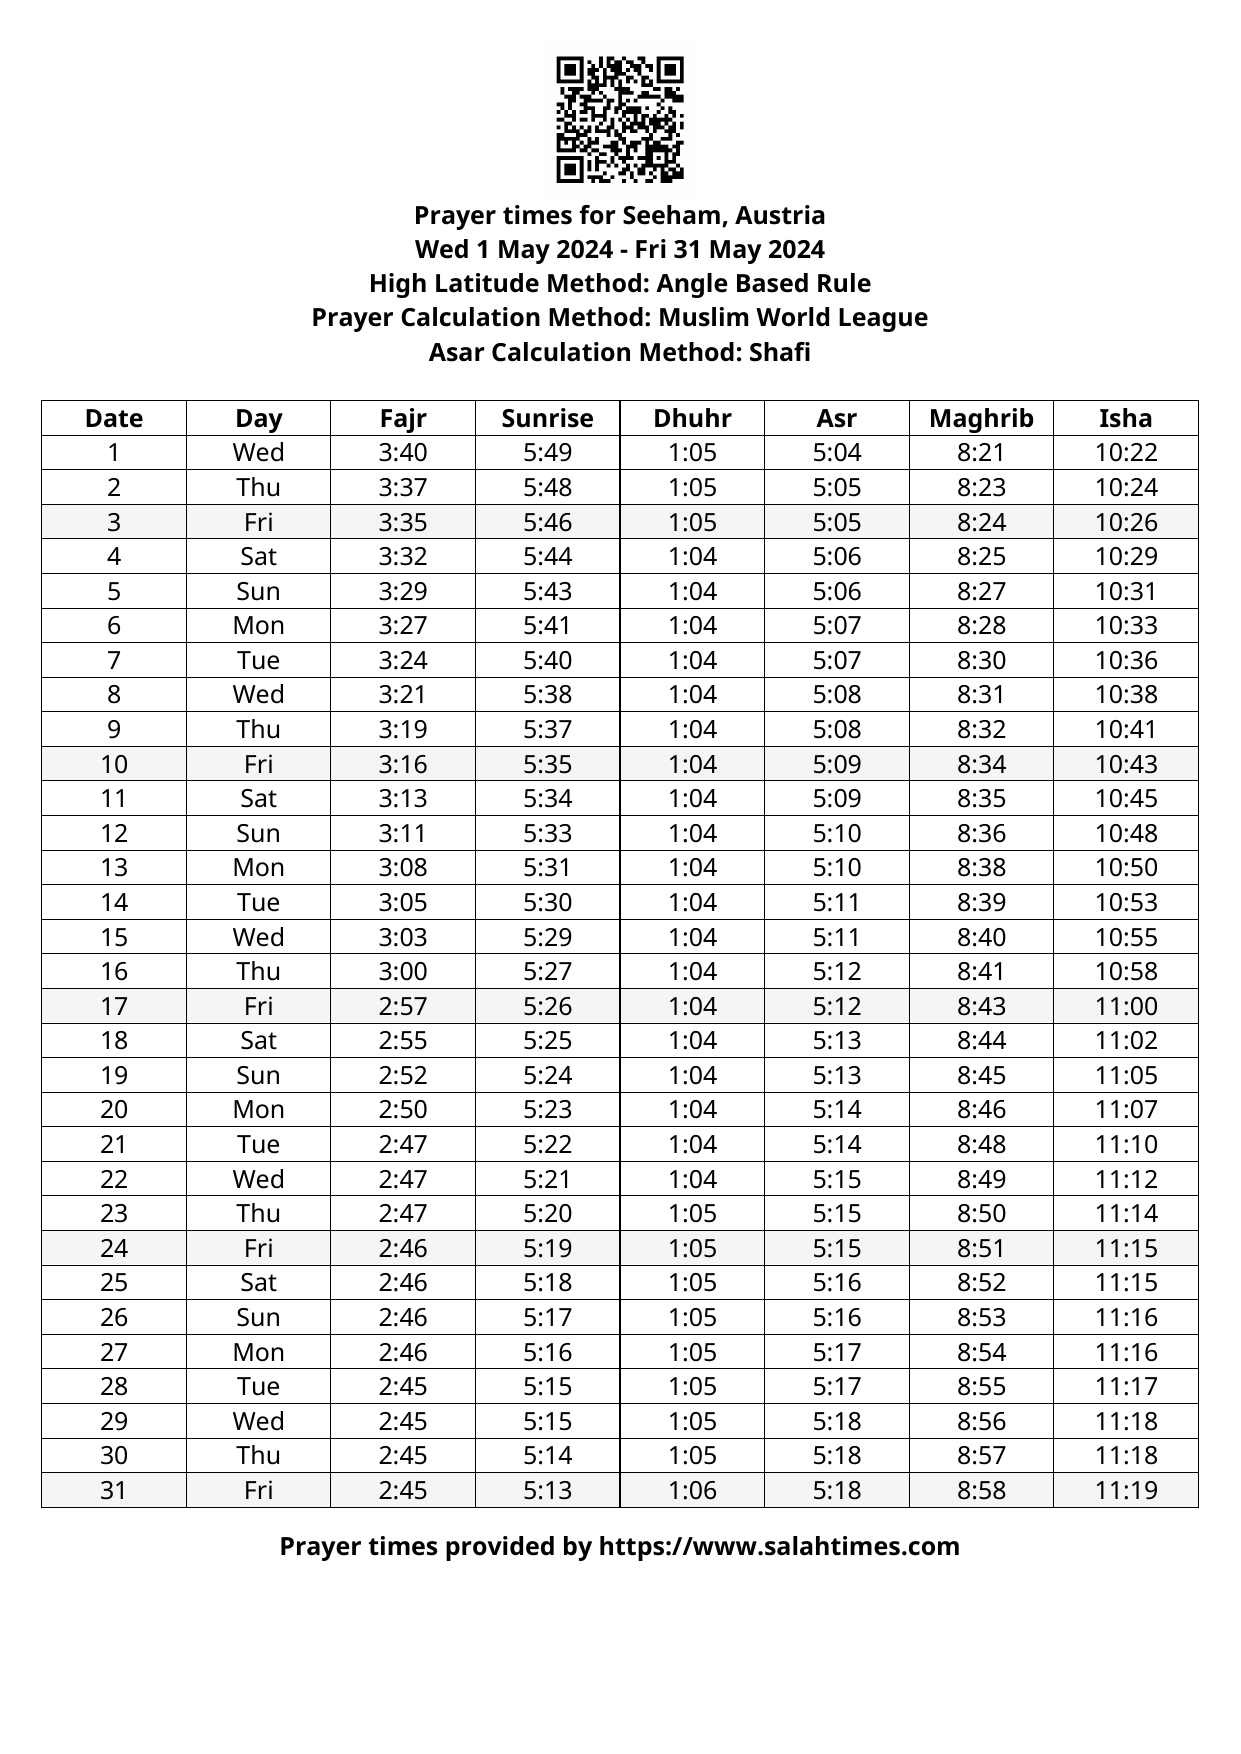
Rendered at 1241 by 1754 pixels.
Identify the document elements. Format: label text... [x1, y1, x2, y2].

table_cell 5:37 [476, 712, 619, 746]
table_cell Mon [187, 1093, 330, 1126]
table_cell 2:45 [331, 1439, 475, 1472]
table_cell Sat [187, 539, 330, 573]
table_cell 10:26 [1054, 505, 1198, 538]
text Prayer times for Seeham, Austria [42, 198, 1198, 232]
text Prayer Calculation Method: Muslim World League [42, 300, 1198, 334]
table_cell 1:05 [621, 1266, 764, 1299]
table_cell 22 [42, 1162, 186, 1195]
table_cell 8:48 [910, 1127, 1053, 1161]
table_cell 3:13 [331, 781, 475, 815]
table_cell 8:25 [910, 539, 1053, 573]
table_cell 5:16 [765, 1266, 909, 1299]
table_cell 7 [42, 643, 186, 677]
table_cell 10 [42, 747, 186, 780]
table_cell 11:17 [1054, 1369, 1198, 1403]
table_cell 3:05 [331, 885, 475, 919]
table_cell Thu [187, 470, 330, 504]
table_cell 5:25 [476, 1024, 619, 1057]
table_cell 5:29 [476, 920, 619, 953]
table_cell 8:57 [910, 1439, 1053, 1472]
table_cell 21 [42, 1127, 186, 1161]
table_cell 1:05 [621, 470, 764, 504]
table_cell 1:04 [621, 1058, 764, 1092]
table_cell 5 [42, 574, 186, 607]
table_cell 10:50 [1054, 851, 1198, 884]
table_cell 8:36 [910, 816, 1053, 849]
table_cell 10:58 [1054, 954, 1198, 988]
text High Latitude Method: Angle Based Rule [42, 266, 1198, 300]
table_cell Fri [187, 505, 330, 538]
table_cell 2:46 [331, 1300, 475, 1334]
table_cell 30 [42, 1439, 186, 1472]
table_cell Sun [187, 574, 330, 607]
table_cell 6 [42, 609, 186, 642]
table_cell 3:27 [331, 609, 475, 642]
table_cell 8:52 [910, 1266, 1053, 1299]
table_cell 8:27 [910, 574, 1053, 607]
table_cell 1:05 [621, 1439, 764, 1472]
table_header Fajr [331, 401, 475, 434]
table_cell 5:15 [476, 1404, 619, 1437]
table_cell 1:05 [621, 1335, 764, 1368]
table_cell 5:11 [765, 885, 909, 919]
table_cell 5:17 [765, 1335, 909, 1368]
table_cell 5:19 [476, 1231, 619, 1264]
table_cell 8:35 [910, 781, 1053, 815]
table_cell 5:18 [476, 1266, 619, 1299]
table_cell 11:18 [1054, 1439, 1198, 1472]
table_cell 5:09 [765, 747, 909, 780]
table_cell 25 [42, 1266, 186, 1299]
table_cell 11:16 [1054, 1300, 1198, 1334]
table_cell 8 [42, 678, 186, 711]
table_cell Sun [187, 1058, 330, 1092]
table_cell 3:00 [331, 954, 475, 988]
table_cell 8:44 [910, 1024, 1053, 1057]
table_cell 11:00 [1054, 989, 1198, 1022]
table_cell 3:24 [331, 643, 475, 677]
table_cell Fri [187, 1473, 330, 1507]
table_cell 8:40 [910, 920, 1053, 953]
table_cell 5:40 [476, 643, 619, 677]
table_cell Tue [187, 643, 330, 677]
table_cell 10:24 [1054, 470, 1198, 504]
table_cell 5:35 [476, 747, 619, 780]
table_cell 10:33 [1054, 609, 1198, 642]
table_cell 18 [42, 1024, 186, 1057]
table_cell 10:53 [1054, 885, 1198, 919]
table_cell 27 [42, 1335, 186, 1368]
table_cell 2:45 [331, 1369, 475, 1403]
table_cell 5:12 [765, 954, 909, 988]
table_cell 8:43 [910, 989, 1053, 1022]
table_cell 5:24 [476, 1058, 619, 1092]
table_cell Mon [187, 609, 330, 642]
table_cell 11:16 [1054, 1335, 1198, 1368]
table_cell 3 [42, 505, 186, 538]
table_cell 8:31 [910, 678, 1053, 711]
table_cell 11:12 [1054, 1162, 1198, 1195]
table_cell 5:34 [476, 781, 619, 815]
table_cell 5:08 [765, 712, 909, 746]
table_cell 28 [42, 1369, 186, 1403]
table_cell 2:46 [331, 1335, 475, 1368]
table_cell Fri [187, 747, 330, 780]
table_cell 1:04 [621, 851, 764, 884]
table_cell 3:16 [331, 747, 475, 780]
table_cell 1:04 [621, 954, 764, 988]
table_cell 8:30 [910, 643, 1053, 677]
table_cell 5:15 [476, 1369, 619, 1403]
table_cell 5:05 [765, 470, 909, 504]
table_cell 11 [42, 781, 186, 815]
table_cell 2:50 [331, 1093, 475, 1126]
table_cell 5:48 [476, 470, 619, 504]
table_cell 11:18 [1054, 1404, 1198, 1437]
table_cell 8:21 [910, 436, 1053, 469]
table_cell 1:04 [621, 539, 764, 573]
table_cell 11:07 [1054, 1093, 1198, 1126]
table_cell 19 [42, 1058, 186, 1092]
table_cell 5:43 [476, 574, 619, 607]
table_cell 5:06 [765, 539, 909, 573]
table_cell 2:55 [331, 1024, 475, 1057]
table_cell 8:53 [910, 1300, 1053, 1334]
table_cell 10:36 [1054, 643, 1198, 677]
table_cell Wed [187, 1404, 330, 1437]
table_cell 24 [42, 1231, 186, 1264]
table_cell 1:06 [621, 1473, 764, 1507]
table_cell 8:45 [910, 1058, 1053, 1092]
table_cell 3:03 [331, 920, 475, 953]
table_header Maghrib [910, 401, 1053, 434]
table_cell 3:08 [331, 851, 475, 884]
table_cell 8:49 [910, 1162, 1053, 1195]
table_cell 1:05 [621, 1404, 764, 1437]
table_cell Thu [187, 1439, 330, 1472]
table_cell 3:21 [331, 678, 475, 711]
table_cell 5:13 [765, 1024, 909, 1057]
table_cell 5:18 [765, 1439, 909, 1472]
table_cell Sat [187, 1266, 330, 1299]
table_cell 20 [42, 1093, 186, 1126]
table_cell 11:15 [1054, 1231, 1198, 1264]
table_cell Sun [187, 816, 330, 849]
table_cell 10:22 [1054, 436, 1198, 469]
table_cell 8:58 [910, 1473, 1053, 1507]
picture [542, 41, 699, 198]
table_cell 5:11 [765, 920, 909, 953]
table_cell 10:41 [1054, 712, 1198, 746]
table_cell 1:04 [621, 816, 764, 849]
table_cell 1:04 [621, 574, 764, 607]
table_cell 5:18 [765, 1404, 909, 1437]
table_cell 5:21 [476, 1162, 619, 1195]
table_cell 1:04 [621, 781, 764, 815]
table_cell 8:39 [910, 885, 1053, 919]
table_cell 11:10 [1054, 1127, 1198, 1161]
table_cell 5:09 [765, 781, 909, 815]
table_cell Tue [187, 1369, 330, 1403]
table_cell 5:13 [476, 1473, 619, 1507]
table_cell 8:51 [910, 1231, 1053, 1264]
table_cell 1:04 [621, 1162, 764, 1195]
table_cell 10:43 [1054, 747, 1198, 780]
table_header Date [42, 401, 186, 434]
table_cell 11:02 [1054, 1024, 1198, 1057]
table_cell 1:05 [621, 1369, 764, 1403]
text Prayer times provided by https://www.salahtimes.com [42, 1528, 1198, 1563]
table_header Isha [1054, 401, 1198, 434]
table_cell 1:05 [621, 505, 764, 538]
table_cell 5:04 [765, 436, 909, 469]
table_cell 5:18 [765, 1473, 909, 1507]
table_cell 1:04 [621, 747, 764, 780]
table_header Sunrise [476, 401, 619, 434]
table_cell 17 [42, 989, 186, 1022]
table_cell 8:38 [910, 851, 1053, 884]
table_cell 13 [42, 851, 186, 884]
table_cell Mon [187, 1335, 330, 1368]
table_cell 5:44 [476, 539, 619, 573]
table_cell 5:08 [765, 678, 909, 711]
table_cell 11:19 [1054, 1473, 1198, 1507]
table_cell 29 [42, 1404, 186, 1437]
table_cell 5:31 [476, 851, 619, 884]
table_cell 5:27 [476, 954, 619, 988]
table_cell 10:45 [1054, 781, 1198, 815]
table_cell 8:23 [910, 470, 1053, 504]
table_cell 2:46 [331, 1231, 475, 1264]
table_cell 2:52 [331, 1058, 475, 1092]
table_cell Wed [187, 678, 330, 711]
table_cell 8:46 [910, 1093, 1053, 1126]
table_cell 26 [42, 1300, 186, 1334]
table_cell 3:32 [331, 539, 475, 573]
table_cell 8:56 [910, 1404, 1053, 1437]
table_cell 5:26 [476, 989, 619, 1022]
table_cell 1 [42, 436, 186, 469]
table_cell 5:15 [765, 1231, 909, 1264]
table_cell 10:48 [1054, 816, 1198, 849]
table_cell 5:15 [765, 1162, 909, 1195]
table_cell 3:35 [331, 505, 475, 538]
table_cell 5:46 [476, 505, 619, 538]
table_cell 2:47 [331, 1196, 475, 1230]
table_cell 11:05 [1054, 1058, 1198, 1092]
table_cell 5:07 [765, 609, 909, 642]
table_cell 1:05 [621, 1231, 764, 1264]
table_cell 8:41 [910, 954, 1053, 988]
table_cell 5:15 [765, 1196, 909, 1230]
table_header Day [187, 401, 330, 434]
text Wed 1 May 2024 - Fri 31 May 2024 [42, 232, 1198, 266]
table_header Asr [765, 401, 909, 434]
table_cell 1:04 [621, 1093, 764, 1126]
table_cell 2:45 [331, 1473, 475, 1507]
table_cell Fri [187, 1231, 330, 1264]
table_cell 5:07 [765, 643, 909, 677]
table_cell 5:06 [765, 574, 909, 607]
table_cell 11:14 [1054, 1196, 1198, 1230]
table_header Dhuhr [621, 401, 764, 434]
table_cell Thu [187, 1196, 330, 1230]
table_cell 8:32 [910, 712, 1053, 746]
table_cell Tue [187, 1127, 330, 1161]
table_cell 8:28 [910, 609, 1053, 642]
table_cell Fri [187, 989, 330, 1022]
table_cell 8:24 [910, 505, 1053, 538]
table_cell Sun [187, 1300, 330, 1334]
table_cell 10:38 [1054, 678, 1198, 711]
table_cell 3:19 [331, 712, 475, 746]
table_cell 3:37 [331, 470, 475, 504]
table_cell 12 [42, 816, 186, 849]
table_cell 5:20 [476, 1196, 619, 1230]
table_cell 5:14 [765, 1127, 909, 1161]
table_cell 5:16 [765, 1300, 909, 1334]
table_cell 5:38 [476, 678, 619, 711]
table_cell 8:50 [910, 1196, 1053, 1230]
table_cell Sat [187, 781, 330, 815]
table_cell 2:47 [331, 1127, 475, 1161]
table_cell 3:40 [331, 436, 475, 469]
table_cell 10:31 [1054, 574, 1198, 607]
table_cell 31 [42, 1473, 186, 1507]
table_cell Tue [187, 885, 330, 919]
table_cell 5:22 [476, 1127, 619, 1161]
table_cell 5:10 [765, 851, 909, 884]
table_cell 2:46 [331, 1266, 475, 1299]
table_cell 5:17 [476, 1300, 619, 1334]
table_cell 5:17 [765, 1369, 909, 1403]
table_cell Sat [187, 1024, 330, 1057]
table_cell 5:14 [765, 1093, 909, 1126]
table_cell 5:16 [476, 1335, 619, 1368]
table_cell Thu [187, 712, 330, 746]
table_cell Wed [187, 920, 330, 953]
table_cell 10:55 [1054, 920, 1198, 953]
table_cell 1:04 [621, 920, 764, 953]
table_cell 15 [42, 920, 186, 953]
table_cell 8:34 [910, 747, 1053, 780]
table_cell Wed [187, 1162, 330, 1195]
table_cell 5:30 [476, 885, 619, 919]
table_cell 1:05 [621, 1196, 764, 1230]
table_cell 5:05 [765, 505, 909, 538]
table_cell 2:45 [331, 1404, 475, 1437]
table_cell 11:15 [1054, 1266, 1198, 1299]
table_cell 1:04 [621, 989, 764, 1022]
table_cell 5:13 [765, 1058, 909, 1092]
table_cell 23 [42, 1196, 186, 1230]
table_cell 2:57 [331, 989, 475, 1022]
table_cell 16 [42, 954, 186, 988]
table_cell 1:04 [621, 678, 764, 711]
table_cell 5:23 [476, 1093, 619, 1126]
table_cell 3:29 [331, 574, 475, 607]
table_cell 2:47 [331, 1162, 475, 1195]
text Asar Calculation Method: Shafi [42, 334, 1198, 368]
table_cell 4 [42, 539, 186, 573]
table_cell 1:04 [621, 1127, 764, 1161]
table_cell 3:11 [331, 816, 475, 849]
table_cell 1:04 [621, 609, 764, 642]
table_cell 14 [42, 885, 186, 919]
table_cell 2 [42, 470, 186, 504]
table_cell 8:55 [910, 1369, 1053, 1403]
table_cell 5:33 [476, 816, 619, 849]
table_cell 5:10 [765, 816, 909, 849]
table_cell 1:04 [621, 712, 764, 746]
table_cell 1:05 [621, 436, 764, 469]
table_cell 5:12 [765, 989, 909, 1022]
table_cell 5:41 [476, 609, 619, 642]
table_cell Thu [187, 954, 330, 988]
table_cell 5:14 [476, 1439, 619, 1472]
table_cell 1:04 [621, 1024, 764, 1057]
table_cell Wed [187, 436, 330, 469]
table_cell 1:05 [621, 1300, 764, 1334]
table_cell 5:49 [476, 436, 619, 469]
table_cell 8:54 [910, 1335, 1053, 1368]
table_cell 10:29 [1054, 539, 1198, 573]
table_cell 9 [42, 712, 186, 746]
table_cell Mon [187, 851, 330, 884]
table_cell 1:04 [621, 885, 764, 919]
table_cell 1:04 [621, 643, 764, 677]
